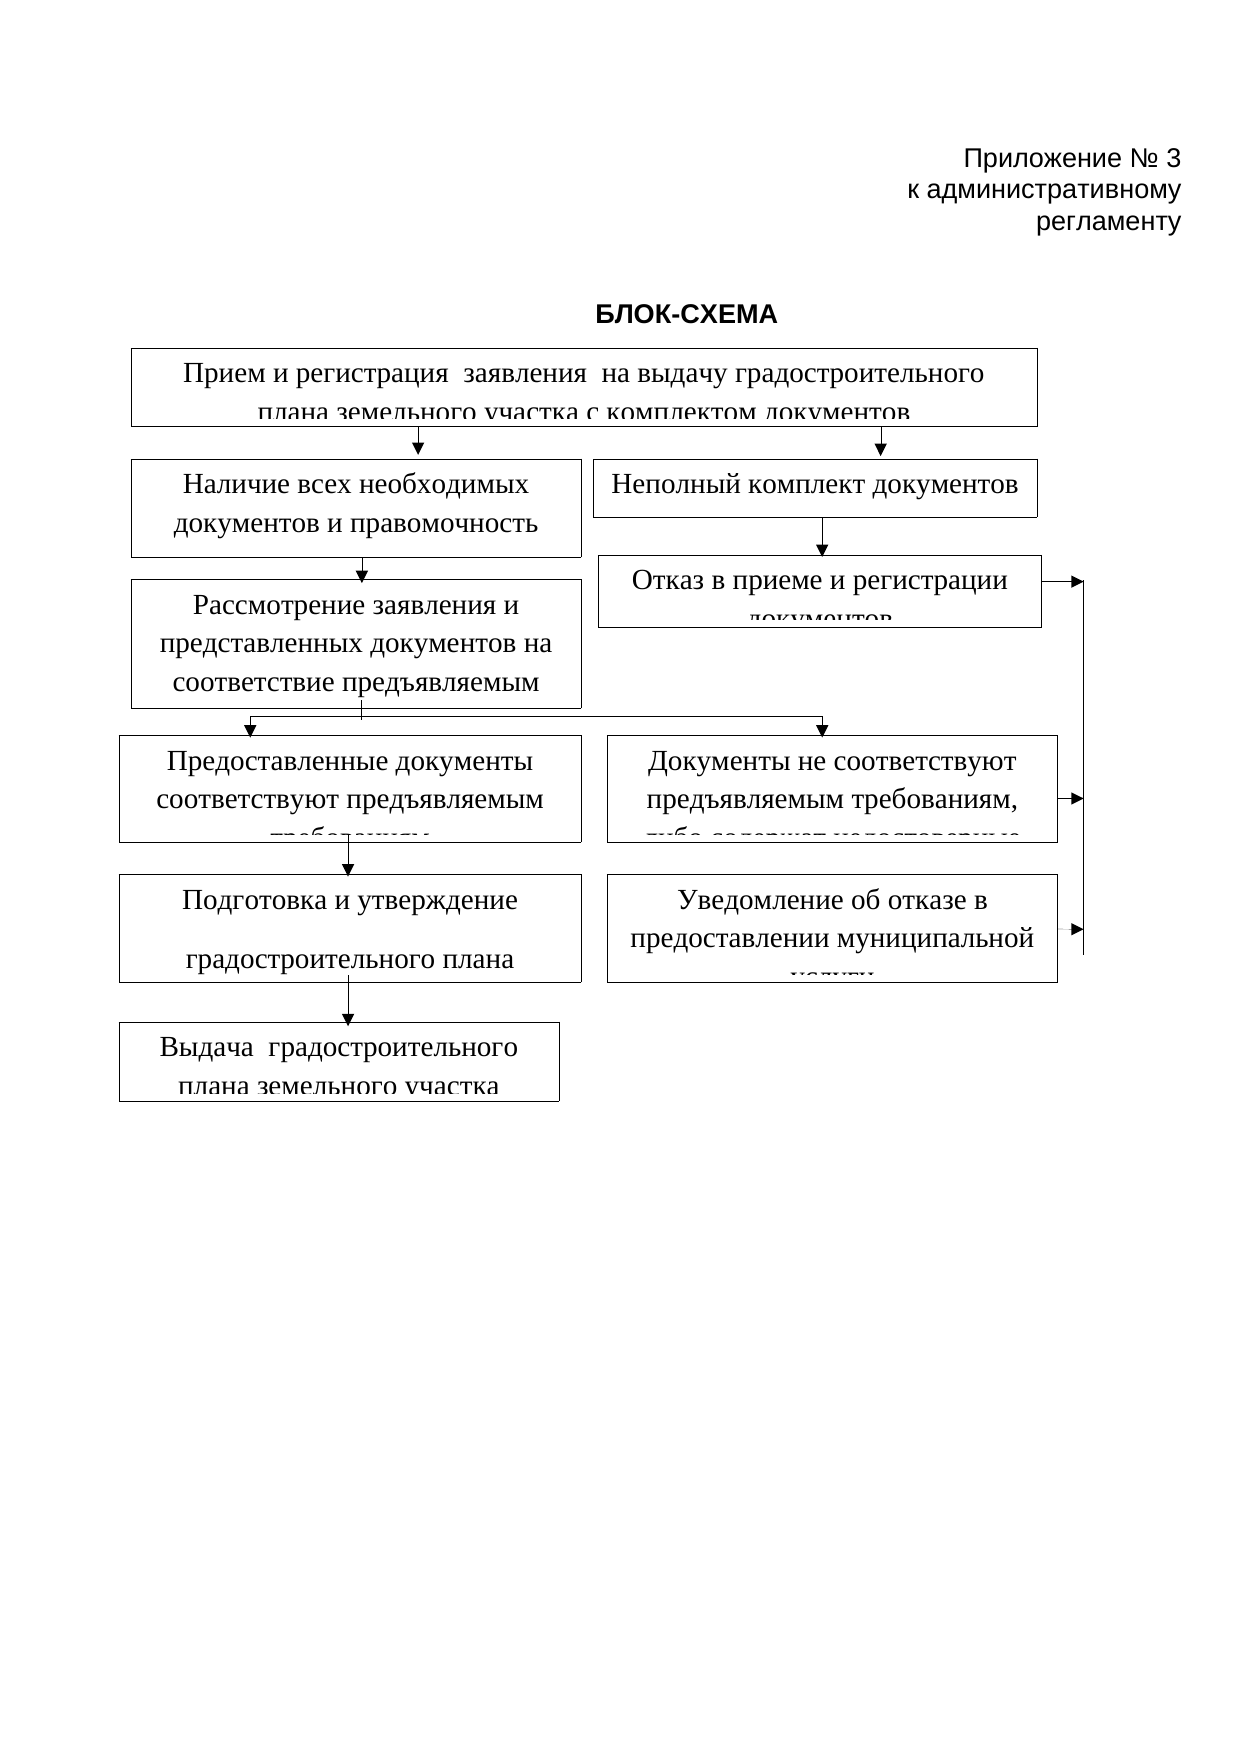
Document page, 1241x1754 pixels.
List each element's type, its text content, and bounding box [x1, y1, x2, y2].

text БЛОК-СХЕМА [118, 298, 1181, 329]
text регламенту [118, 204, 1181, 236]
text к административному [118, 173, 1181, 204]
text Приложение № 3 [118, 142, 1181, 173]
